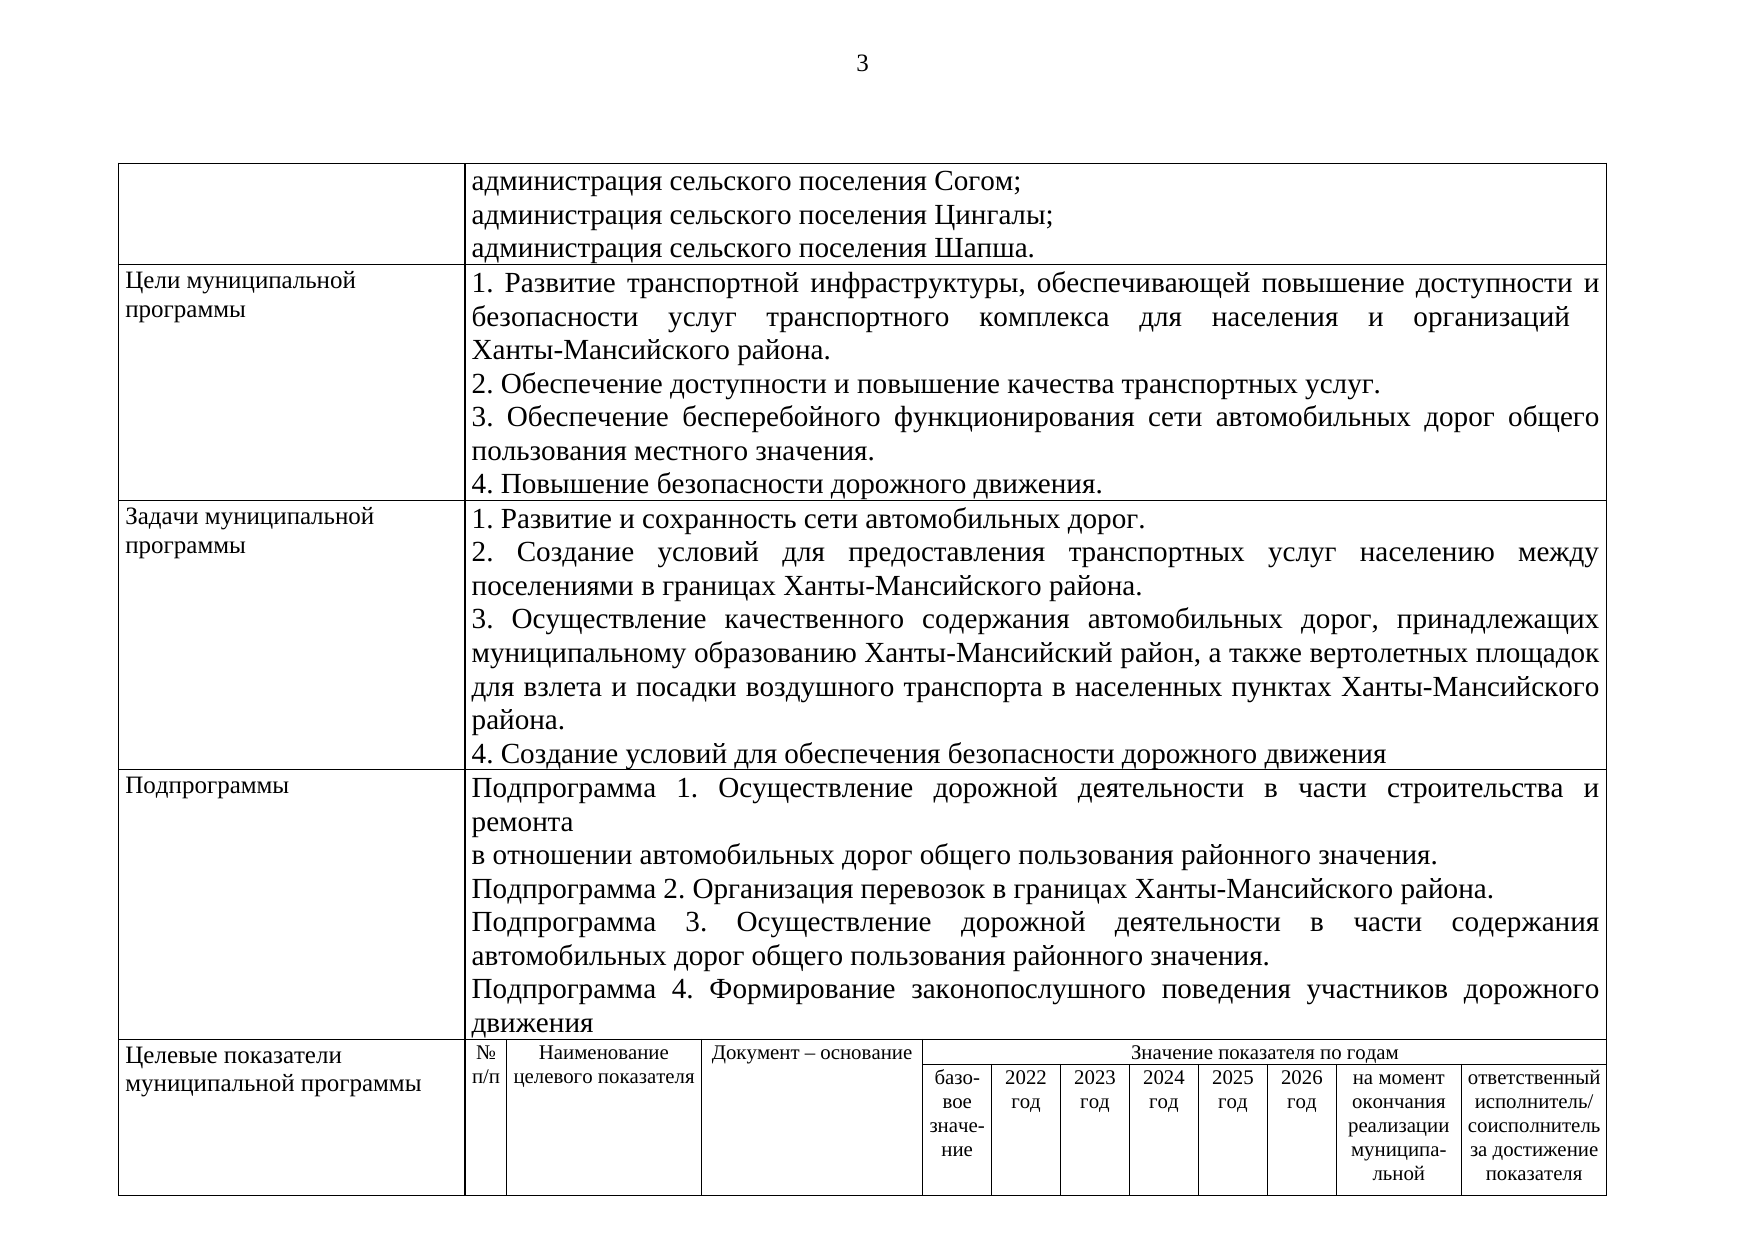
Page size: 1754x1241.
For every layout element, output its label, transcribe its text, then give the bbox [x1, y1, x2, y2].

table_cell 2024 год [1130, 1065, 1198, 1195]
table_cell № п/п [466, 1040, 506, 1195]
table_cell Подпрограмма 1. Осуществление дорожной деятельности в части строительства и ремонта в отношении автомобильных дорог общего пользования районного значения. Подпрограмма 2. Организация перевозок в границах Ханты-Мансийского района. Подпрограмма 3. Осуществление дорожной деятельности в части содержания автомобильных дорог общего пользования районного значения. Подпрограмма 4. Формирование законопослушного поведения участников дорожного движения [466, 770, 1606, 1039]
table_cell 2025 год [1199, 1065, 1267, 1195]
table_cell Наименование целевого показателя [507, 1040, 701, 1195]
table_cell Значение показателя по годам [923, 1040, 1606, 1064]
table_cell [119, 164, 464, 264]
table_cell Документ – основание [702, 1040, 922, 1195]
table_cell Цели муниципальной программы [119, 265, 464, 500]
table_cell Задачи муниципальной программы [119, 501, 464, 769]
table_cell 1. Развитие и сохранность сети автомобильных дорог. 2. Создание условий для предоставления транспортных услуг населению между поселениями в границах Ханты-Мансийского района. 3. Осуществление качественного содержания автомобильных дорог, принадлежащих муниципальному образованию Ханты-Мансийский район, а также вертолетных площадок для взлета и посадки воздушного транспорта в населенных пунктах Ханты-Мансийского района. 4. Создание условий для обеспечения безопасности дорожного движения [466, 501, 1606, 769]
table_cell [1462, 1065, 1606, 1195]
table_cell Подпрограммы [119, 770, 464, 1039]
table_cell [466, 164, 1606, 264]
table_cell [1337, 1065, 1461, 1195]
table_cell 2023 год [1061, 1065, 1129, 1195]
table_cell 2026 год [1268, 1065, 1336, 1195]
table_cell 1. Развитие транспортной инфраструктуры, обеспечивающей повышение доступности и безопасности услуг транспортного комплекса для населения и организаций Ханты-Мансийского района. 2. Обеспечение доступности и повышение качества транспортных услуг. 3. Обеспечение бесперебойного функционирования сети автомобильных дорог общего пользования местного значения. 4. Повышение безопасности дорожного движения. [466, 265, 1606, 500]
table_cell базо-вое значе-ние [923, 1065, 991, 1195]
table_cell 2022 год [992, 1065, 1060, 1195]
table_cell Целевые показатели муниципальной программы [119, 1040, 464, 1195]
